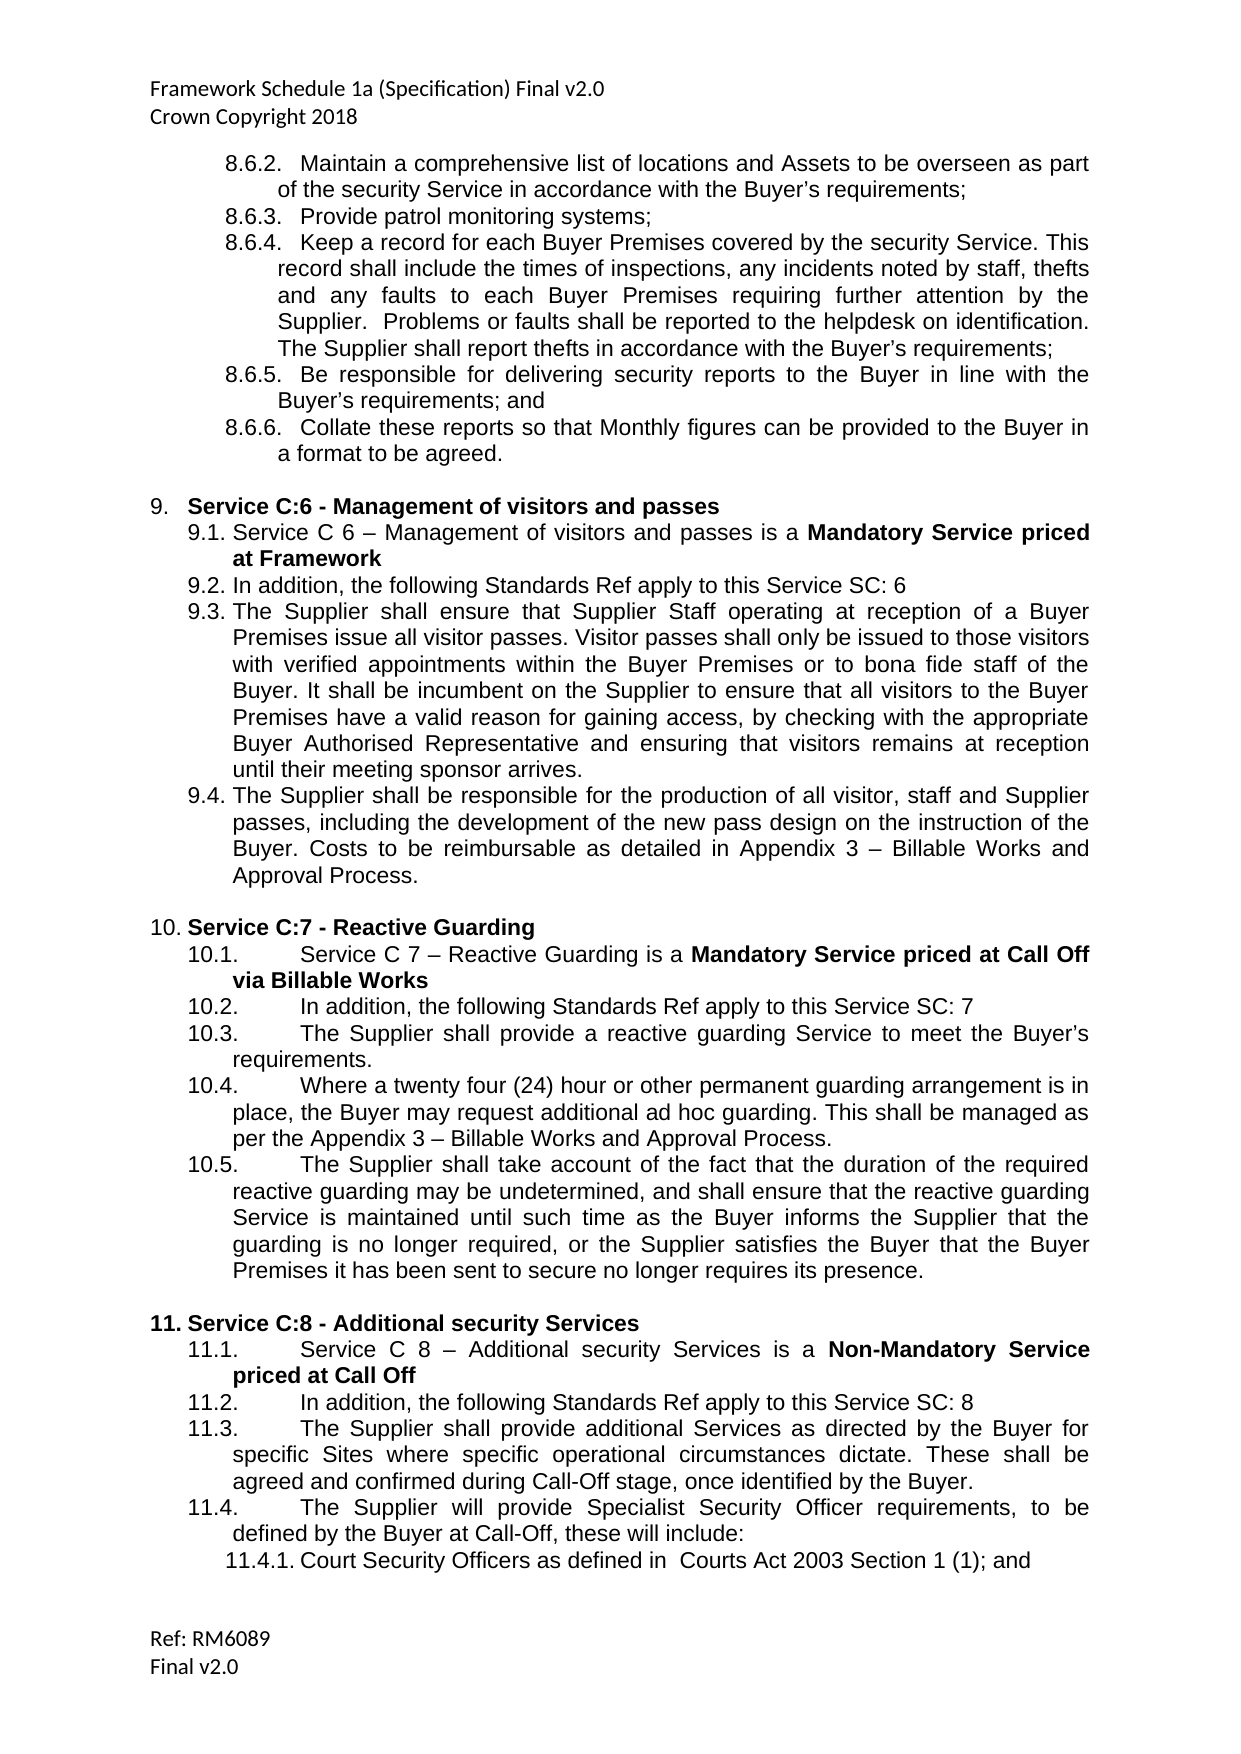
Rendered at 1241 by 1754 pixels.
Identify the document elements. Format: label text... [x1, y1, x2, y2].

list Service C 6 – Management of visitors and passes is a Mandatory Service priced at Framework [187, 519, 1090, 572]
list Maintain a comprehensive list of locations and Assets to be overseen as part of the security Service in accordance with the Buyer’s requirements; [225, 150, 1090, 203]
list The Supplier shall provide additional Services as directed by the Buyer for specific Sites where specific operational circumstances dictate. These shall be agreed and confirmed during Call-Off stage, once identified by the Buyer. [187, 1415, 1090, 1494]
list The Supplier will provide Specialist Security Officer requirements, to be defined by the Buyer at Call-Off, these will include: [187, 1494, 1090, 1547]
list The Supplier shall be responsible for the production of all visitor, staff and Supplier passes, including the development of the new pass design on the instruction of the Buyer. Costs to be reimbursable as detailed in Appendix 3 – Billable Works and Approval Process. [187, 782, 1090, 888]
list The Supplier shall ensure that Supplier Staff operating at reception of a Buyer Premises issue all visitor passes. Visitor passes shall only be issued to those visitors with verified appointments within the Buyer Premises or to bona fide staff of the Buyer. It shall be incumbent on the Supplier to ensure that all visitors to the Buyer Premises have a valid reason for gaining access, by checking with the appropriate Buyer Authorised Representative and ensuring that visitors remains at reception until their meeting sponsor arrives. [187, 598, 1090, 782]
list Court Security Officers as defined in Courts Act 2003 Section 1 (1); and [225, 1547, 1090, 1573]
list In addition, the following Standards Ref apply to this Service SC: 7 [187, 993, 1090, 1020]
list The Supplier shall provide a reactive guarding Service to meet the Buyer’s requirements. [187, 1020, 1090, 1072]
list Service C:7 - Reactive Guarding [150, 914, 1090, 941]
list In addition, the following Standards Ref apply to this Service SC: 8 [187, 1389, 1090, 1415]
list In addition, the following Standards Ref apply to this Service SC: 6 [187, 572, 1090, 598]
list Service C 8 – Additional security Services is a Non-Mandatory Service priced at Call Off [187, 1336, 1090, 1389]
list Collate these reports so that Monthly figures can be provided to the Buyer in a format to be agreed. [225, 413, 1090, 466]
list Service C:6 - Management of visitors and passes [150, 493, 1090, 519]
list Service C:8 - Additional security Services [150, 1309, 1090, 1336]
list The Supplier shall take account of the fact that the duration of the required reactive guarding may be undetermined, and shall ensure that the reactive guarding Service is maintained until such time as the Buyer informs the Supplier that the guarding is no longer required, or the Supplier satisfies the Buyer that the Buyer Premises it has been sent to secure no longer requires its presence. [187, 1151, 1090, 1283]
list Provide patrol monitoring systems; [225, 203, 1090, 229]
list Keep a record for each Buyer Premises covered by the security Service. This record shall include the times of inspections, any incidents noted by staff, thefts and any faults to each Buyer Premises requiring further attention by the Supplier. Problems or faults shall be reported to the helpdesk on identification. The Supplier shall report thefts in accordance with the Buyer’s requirements; [225, 229, 1090, 361]
list Where a twenty four (24) hour or other permanent guarding arrangement is in place, the Buyer may request additional ad hoc guarding. This shall be managed as per the Appendix 3 – Billable Works and Approval Process. [187, 1072, 1090, 1151]
list Be responsible for delivering security reports to the Buyer in line with the Buyer’s requirements; and [225, 361, 1090, 413]
list Service C 7 – Reactive Guarding is a Mandatory Service priced at Call Off via Billable Works [187, 941, 1090, 993]
